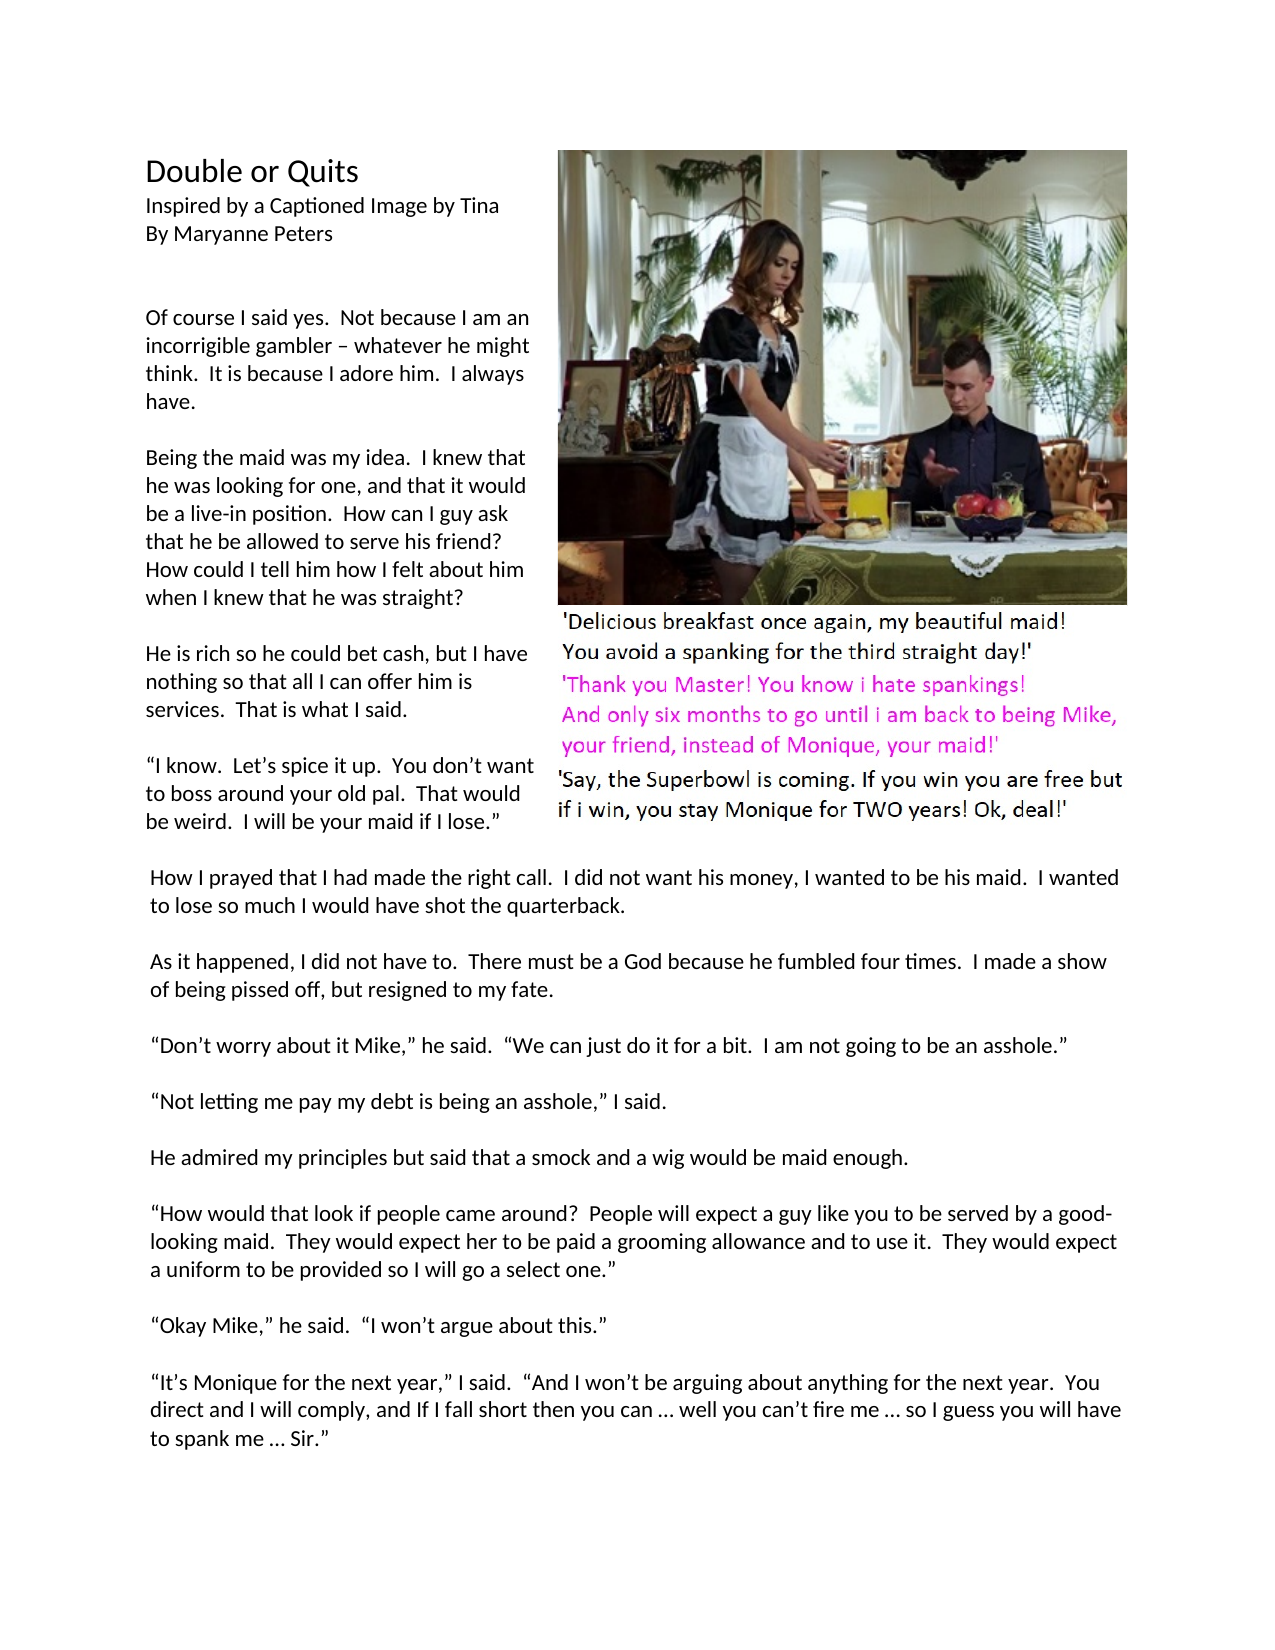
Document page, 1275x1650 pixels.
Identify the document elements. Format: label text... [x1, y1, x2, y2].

text “Don’t worry about it Mike,” he said. “We can just do it for a bit. I am not going to be an asshole.” [150, 1031, 1125, 1059]
text As it happened, I did not have to. There must be a God because he fumbled four times. I made a show of being pissed off, but resigned to my fate. [150, 947, 1125, 1003]
text He admired my principles but said that a smock and a wig would be maid enough. [150, 1143, 1125, 1171]
picture [557, 150, 1128, 829]
text “Okay Mike,” he said. “I won’t argue about this.” [150, 1312, 1125, 1339]
text “Not letting me pay my debt is being an asshole,” I said. [150, 1087, 1125, 1115]
text “How would that look if people came around? People will expect a guy like you to be served by a good-looking maid. They would expect her to be paid a grooming allowance and to use it. They would expect a uniform to be provided so I will go a select one.” [150, 1199, 1125, 1283]
table_header Double or Quits Inspired by a Captioned Image by Tina By Maryanne Peters Of course I said yes. Not because I am an incorrigible gambler – whatever he might think. It is because I adore him. I always have. Being the maid was my idea. I knew that he was looking for one, and that it would be a live-in position. How can I guy ask that he be allowed to serve his friend? How could I tell him how I felt about him when I knew that he was straight? He is rich so he could bet cash, but I have nothing so that all I can offer him is services. That is what I said. “I know. Let’s spice it up. You don’t want to boss around your old pal. That would be weird. I will be your maid if I lose.” [134, 150, 547, 835]
table_header [547, 150, 1138, 835]
text “It’s Monique for the next year,” I said. “And I won’t be arguing about anything for the next year. You direct and I will comply, and If I fall short then you can … well you can’t fire me … so I guess you will have to spank me … Sir.” [150, 1368, 1125, 1452]
text How I prayed that I had made the right call. I did not want his money, I wanted to be his maid. I wanted to lose so much I would have shot the quarterback. [150, 863, 1125, 919]
